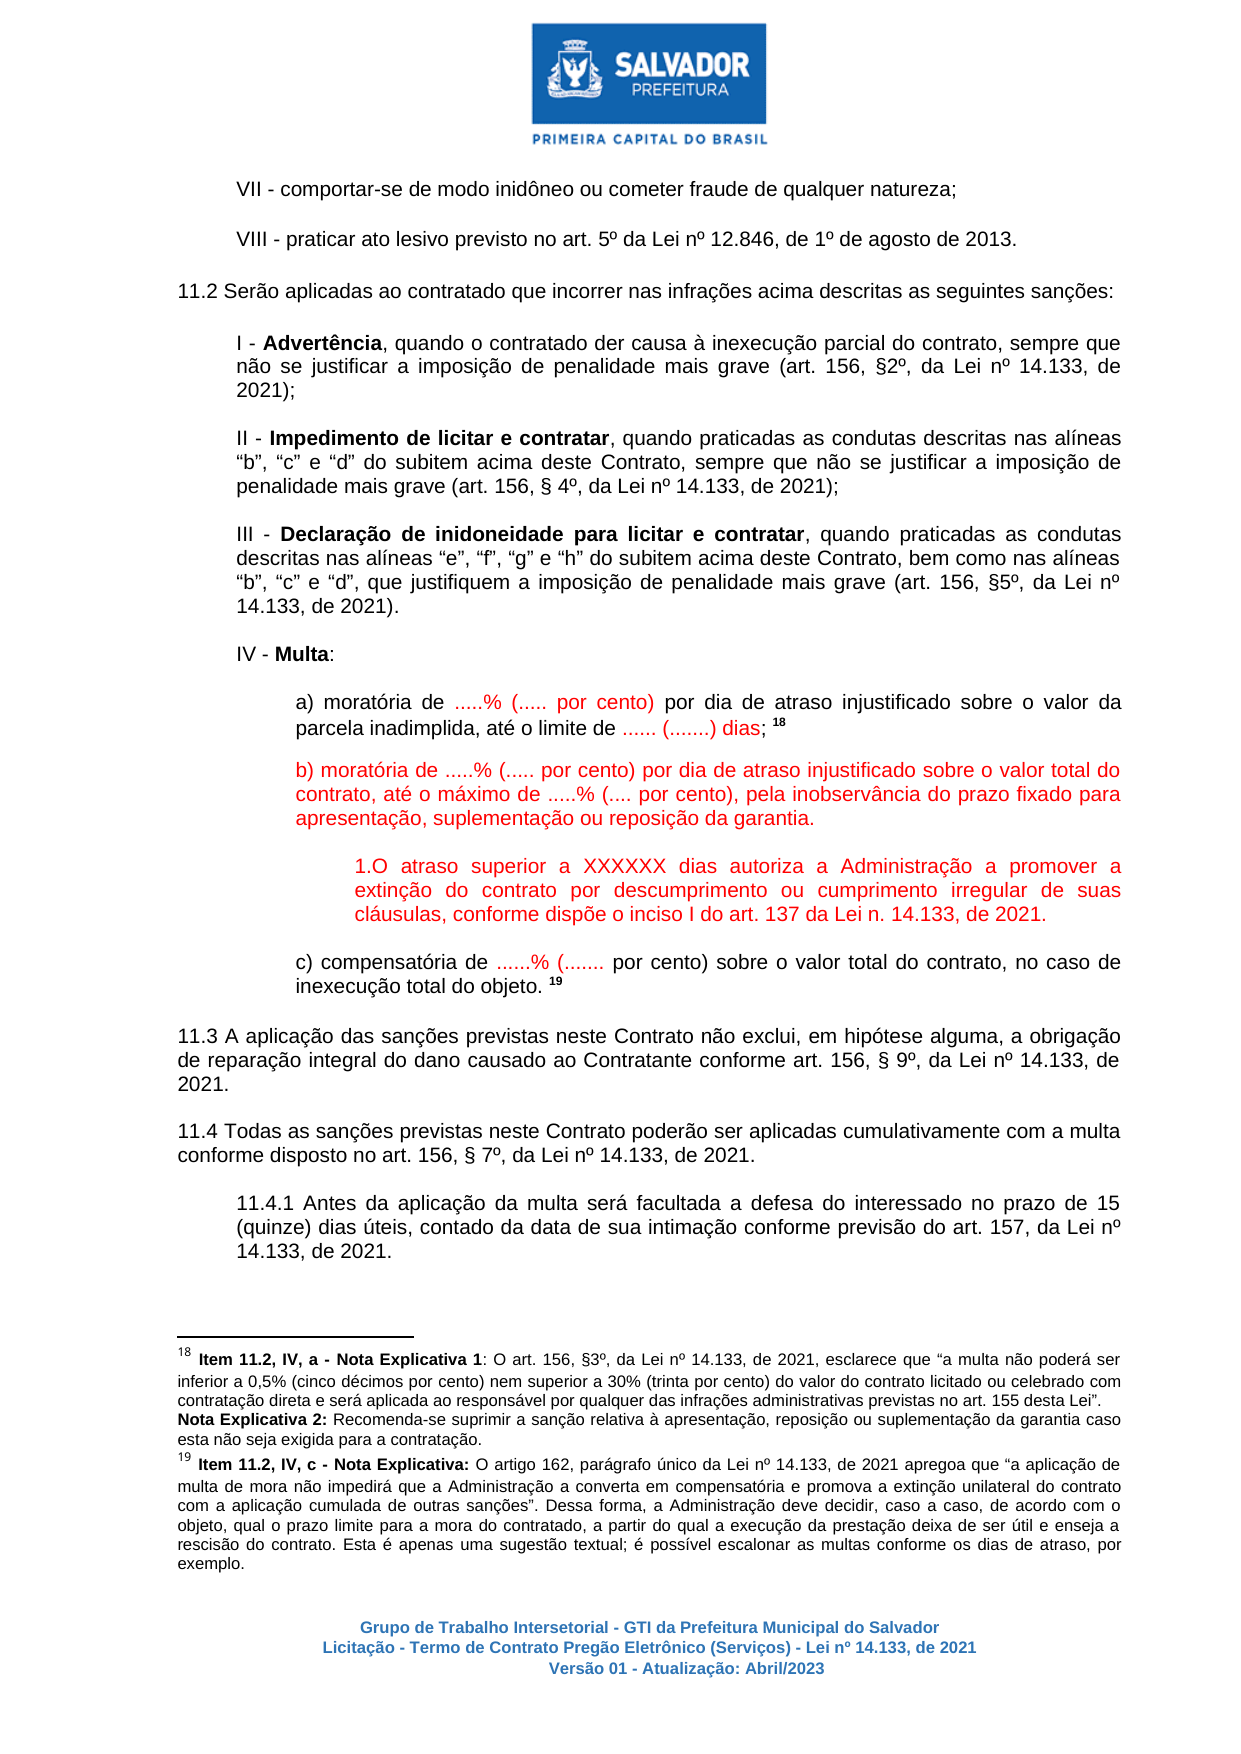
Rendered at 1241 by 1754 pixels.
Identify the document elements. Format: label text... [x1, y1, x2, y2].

text IV - Multa: [236, 642, 1122, 666]
text 11.4.1 Antes da aplicação da multa será facultada a defesa do interessado no prazo de 15 (quinze) dias úteis, contado da data de sua intimação conforme previsão do art. 157, da Lei nº 14.133, de 2021. [236, 1191, 1122, 1263]
text a) moratória de .....% (..... por cento) por dia de atraso injustificado sobre o valor da parcela inadimplida, até o limite de ...... (.......) dias; [295, 690, 1122, 739]
text VII - comportar-se de modo inidôneo ou cometer fraude de qualquer natureza; [236, 177, 1122, 201]
text 11.4 Todas as sanções previstas neste Contrato poderão ser aplicadas cumulativamente com a multa conforme disposto no art. 156, § 7º, da Lei nº 14.133, de 2021. [177, 1119, 1122, 1167]
text I - Advertência, quando o contratado der causa à inexecução parcial do contrato, sempre que não se justificar a imposição de penalidade mais grave (art. 156, §2º, da Lei nº 14.133, de 2021); [236, 330, 1122, 402]
text 11.3 A aplicação das sanções previstas neste Contrato não exclui, em hipótese alguma, a obrigação de reparação integral do dano causado ao Contratante conforme art. 156, § 9º, da Lei nº 14.133, de 2021. [177, 1023, 1122, 1095]
text 1.O atraso superior a XXXXXX dias autoriza a Administração a promover a extinção do contrato por descumprimento ou cumprimento irregular de suas cláusulas, conforme dispõe o inciso I do art. 137 da Lei n. 14.133, de 2021. [354, 854, 1122, 926]
text c) compensatória de ......% (....... por cento) sobre o valor total do contrato, no caso de inexecução total do objeto. [295, 950, 1122, 998]
text VIII - praticar ato lesivo previsto no art. 5º da Lei nº 12.846, de 1º de agosto de 2013. [236, 227, 1122, 251]
text 11.2 Serão aplicadas ao contratado que incorrer nas infrações acima descritas as seguintes sanções: [177, 279, 1122, 303]
picture [528, 17, 771, 151]
text b) moratória de .....% (..... por cento) por dia de atraso injustificado sobre o valor total do contrato, até o máximo de .....% (.... por cento), pela inobservância do prazo fixado para apresentação, suplementação ou reposição da garantia. [295, 758, 1122, 830]
text III - Declaração de inidoneidade para licitar e contratar, quando praticadas as condutas descritas nas alíneas “e”, “f”, “g” e “h” do subitem acima deste Contrato, bem como nas alíneas “b”, “c” e “d”, que justifiquem a imposição de penalidade mais grave (art. 156, §5º, da Lei nº 14.133, de 2021). [236, 522, 1122, 618]
text II - Impedimento de licitar e contratar, quando praticadas as condutas descritas nas alíneas “b”, “c” e “d” do subitem acima deste Contrato, sempre que não se justificar a imposição de penalidade mais grave (art. 156, § 4º, da Lei nº 14.133, de 2021); [236, 426, 1122, 498]
